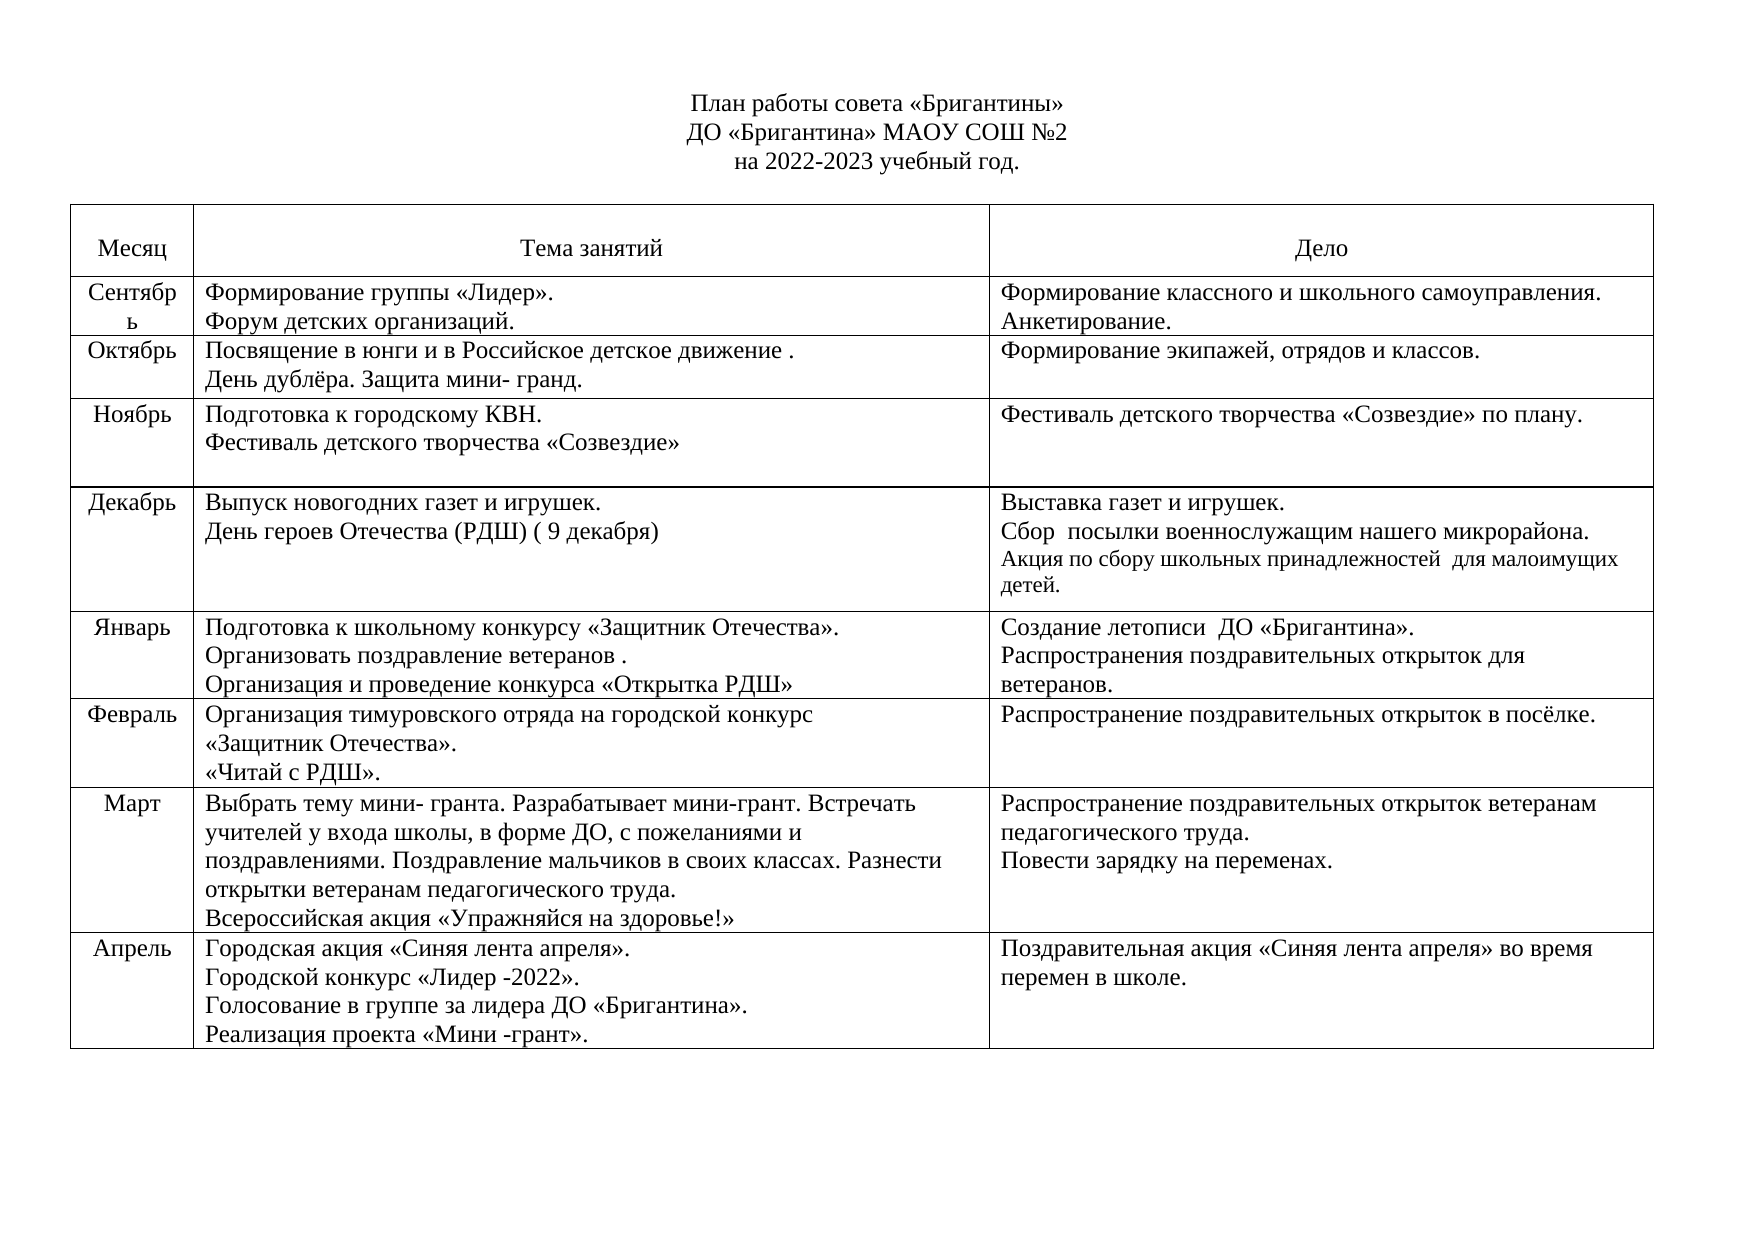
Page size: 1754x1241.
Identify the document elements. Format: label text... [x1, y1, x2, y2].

table_cell Январь [71, 612, 193, 698]
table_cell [990, 933, 1653, 1048]
table_cell Ноябрь [71, 399, 193, 486]
table_header Дело [990, 205, 1653, 276]
table_header Месяц [71, 205, 193, 276]
table_cell Октябрь [71, 336, 193, 398]
text на 2022-2023 учебный год. [118, 146, 1636, 175]
table_cell Создание летописи ДО «Бригантина». Распространения поздравительных открыток для ветеранов. [990, 612, 1653, 698]
table_cell Февраль [71, 699, 193, 787]
table_cell Апрель [71, 933, 193, 1048]
table_cell Формирование классного и школьного самоуправления. Анкетирование. [990, 277, 1653, 334]
table_cell Посвящение в юнги и в Российское детское движение . День дублёра. Защита мини- гранд. [194, 336, 989, 398]
table_cell Выбрать тему мини- гранта. Разрабатывает мини-грант. Встречать учителей у входа школы, в форме ДО, с пожеланиями и поздравлениями. Поздравление мальчиков в своих классах. Разнести открытки ветеранам педагогического труда. Всероссийская акция «Упражняйся на здоровье!» [194, 788, 989, 932]
table_cell Распространение поздравительных открыток в посёлке. [990, 699, 1653, 787]
table_cell Выставка газет и игрушек. Сбор посылки военнослужащим нашего микрорайона. Акция по сбору школьных принадлежностей для малоимущих детей. [990, 488, 1653, 611]
table_header Тема занятий [194, 205, 989, 276]
table_cell Подготовка к городскому КВН. Фестиваль детского творчества «Созвездие» [194, 399, 989, 486]
table_cell Сентябрь [71, 277, 193, 334]
table_cell Март [71, 788, 193, 932]
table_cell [194, 933, 989, 1048]
table_cell Формирование экипажей, отрядов и классов. [990, 336, 1653, 398]
table_cell Фестиваль детского творчества «Созвездие» по плану. [990, 399, 1653, 486]
text План работы совета «Бригантины» [118, 88, 1636, 117]
table_cell Декабрь [71, 488, 193, 611]
table_cell Распространение поздравительных открыток ветеранам педагогического труда. Повести зарядку на переменах. [990, 788, 1653, 932]
table_cell Организация тимуровского отряда на городской конкурс «Защитник Отечества». «Читай с РДШ». [194, 699, 989, 787]
text ДО «Бригантина» МАОУ СОШ №2 [118, 117, 1636, 146]
table_cell Формирование группы «Лидер». Форум детских организаций. [194, 277, 989, 334]
table_cell Выпуск новогодних газет и игрушек. День героев Отечества (РДШ) ( 9 декабря) [194, 488, 989, 611]
table_cell Подготовка к школьному конкурсу «Защитник Отечества». Организовать поздравление ветеранов . Организация и проведение конкурса «Открытка РДШ» [194, 612, 989, 698]
